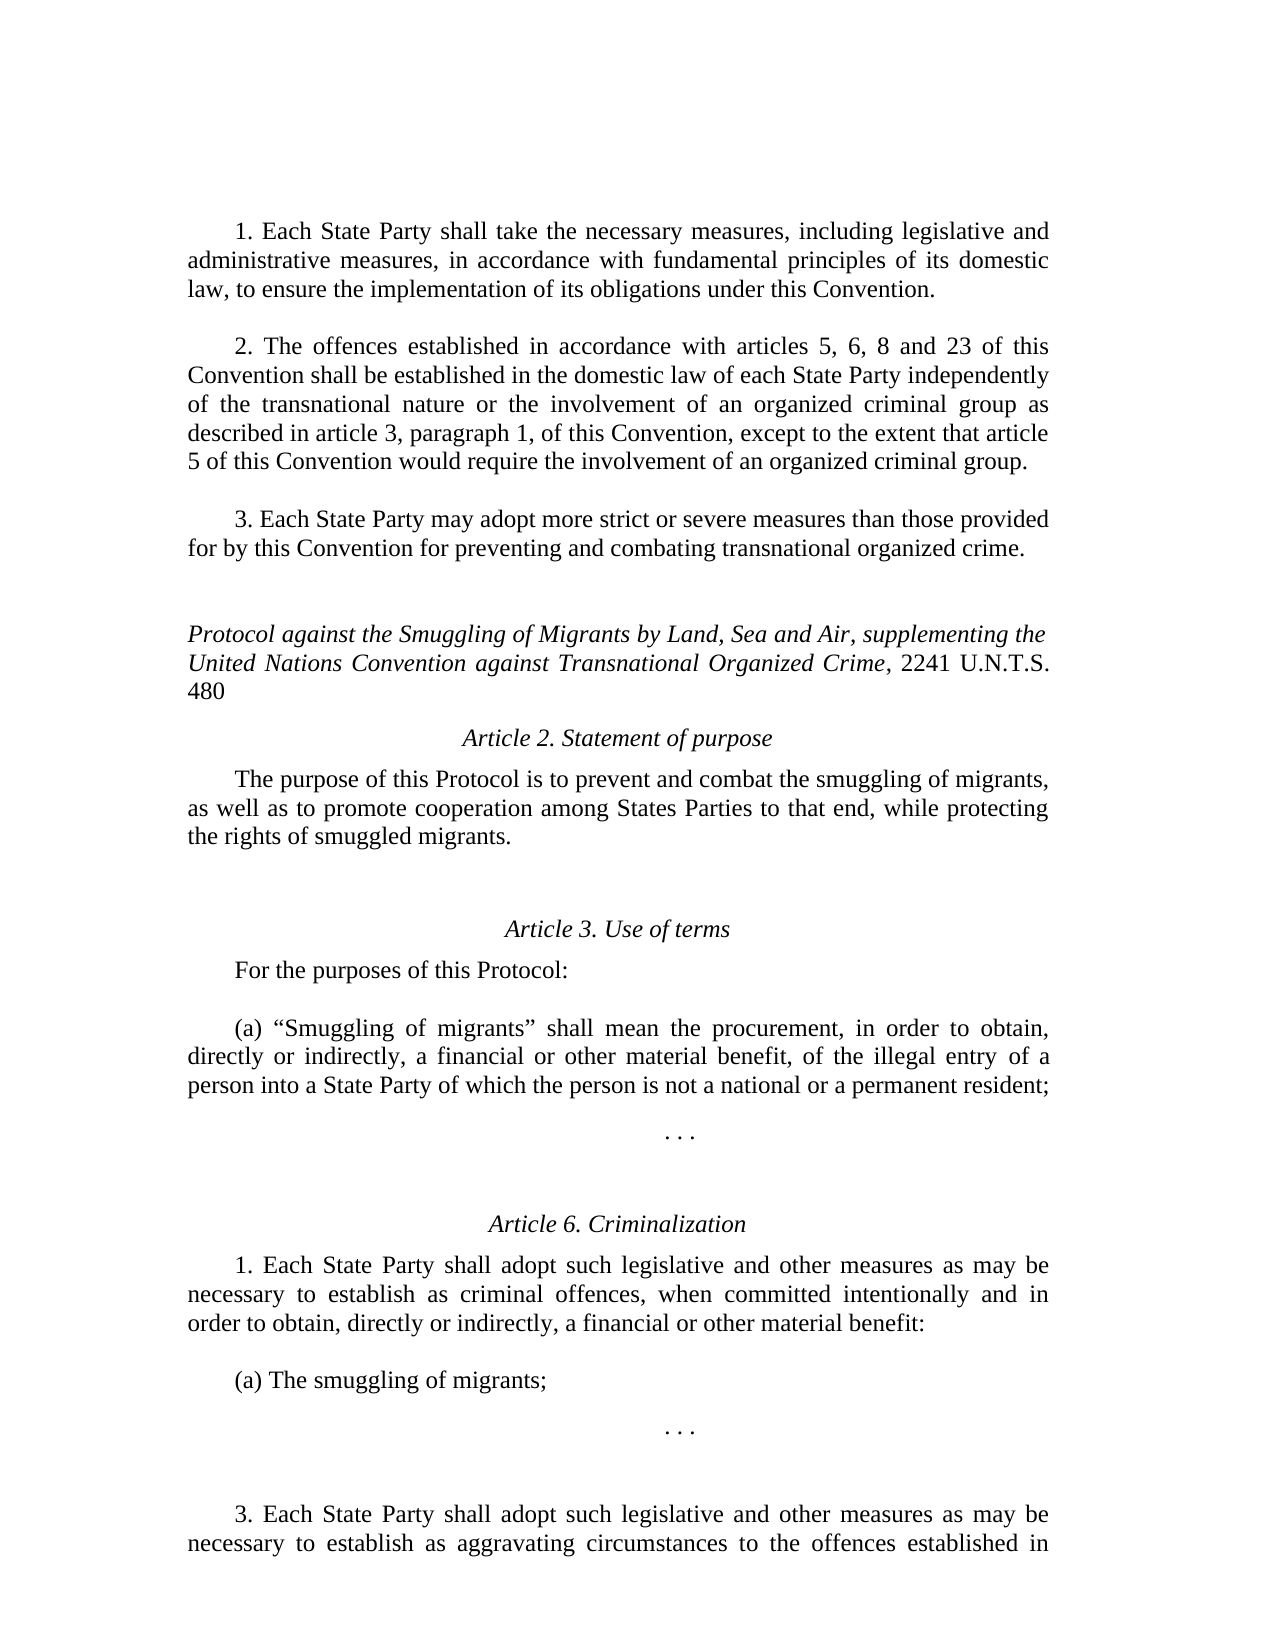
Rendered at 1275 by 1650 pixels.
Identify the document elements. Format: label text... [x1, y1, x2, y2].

text For the purposes of this Protocol: [187, 955, 1050, 984]
text (a) The smuggling of migrants; [187, 1365, 1050, 1394]
text 2. The offences established in accordance with articles 5, 6, 8 and 23 of this Convention shall be established in the domestic law of each State Party independently of the transnational nature or the involvement of an organized criminal group as described in article 3, paragraph 1, of this Convention, except to the extent that article 5 of this Convention would require the involvement of an organized criminal group. [187, 331, 1050, 475]
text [187, 1499, 1050, 1556]
text Article 3. Use of terms [187, 914, 1050, 943]
text Article 2. Statement of purpose [187, 723, 1050, 751]
text . . . [309, 1116, 1050, 1145]
text (a) “Smuggling of migrants” shall mean the procurement, in order to obtain, directly or indirectly, a financial or other material benefit, of the illegal entry of a person into a State Party of which the person is not a national or a permanent resident; [187, 1013, 1050, 1099]
text 3. Each State Party may adopt more strict or severe measures than those provided for by this Convention for preventing and combating transnational organized crime. [187, 504, 1050, 561]
text The purpose of this Protocol is to prevent and combat the smuggling of migrants, as well as to promote cooperation among States Parties to that end, while protecting the rights of smuggled migrants. [187, 764, 1050, 850]
text Protocol against the Smuggling of Migrants by Land, Sea and Air, supplementing the United Nations Convention against Transnational Organized Crime, 2241 U.N.T.S. 480 [187, 619, 1050, 705]
text 1. Each State Party shall take the necessary measures, including legislative and administrative measures, in accordance with fundamental principles of its domestic law, to ensure the implementation of its obligations under this Convention. [187, 216, 1050, 303]
text 1. Each State Party shall adopt such legislative and other measures as may be necessary to establish as criminal offences, when committed intentionally and in order to obtain, directly or indirectly, a financial or other material benefit: [187, 1250, 1050, 1336]
text . . . [309, 1411, 1050, 1440]
text Article 6. Criminalization [187, 1209, 1050, 1238]
